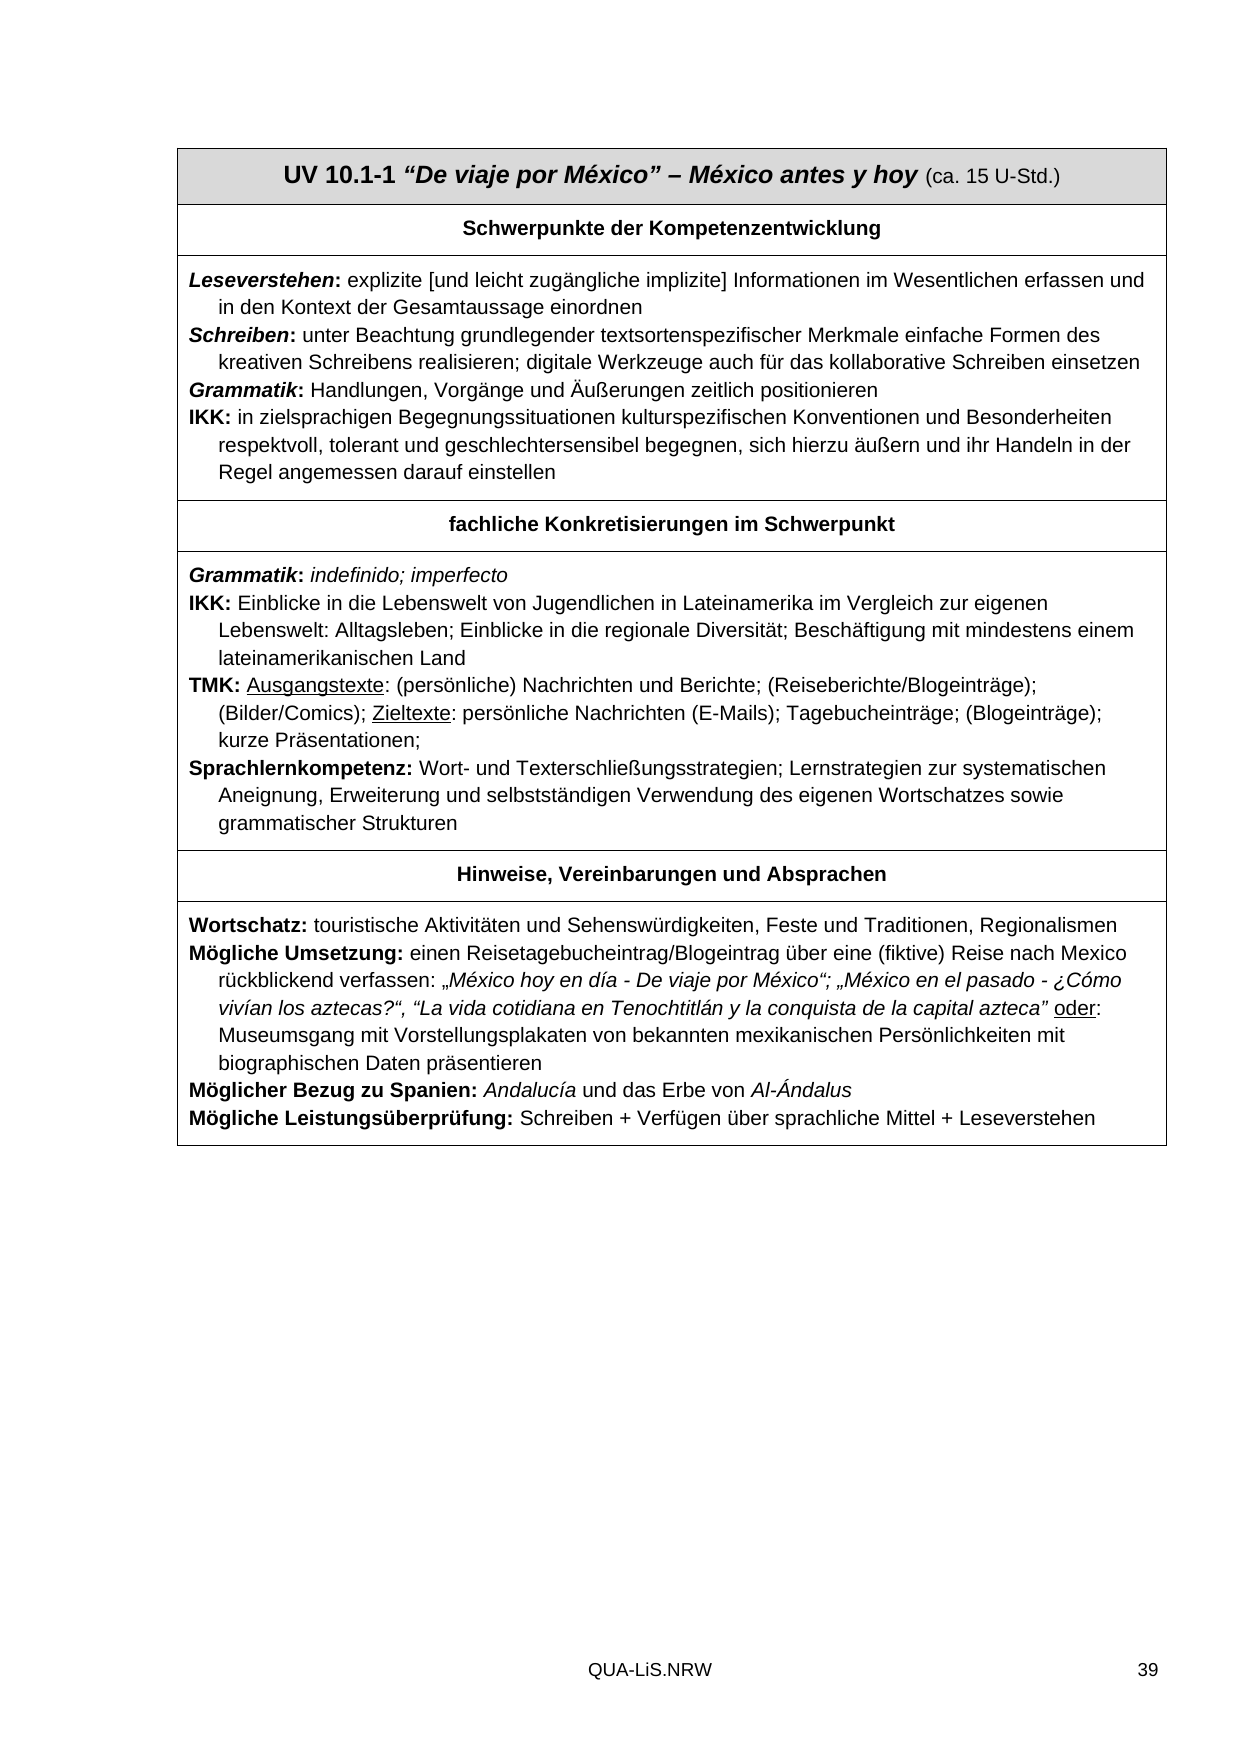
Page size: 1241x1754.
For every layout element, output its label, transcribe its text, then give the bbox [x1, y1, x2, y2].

table_cell Grammatik: indefinido; imperfecto IKK: Einblicke in die Lebenswelt von Jugendlichen in Lateinamerika im Vergleich zur eigenen Lebenswelt: Alltagsleben; Einblicke in die regionale Diversität; Beschäftigung mit mindestens einem lateinamerikanischen Land TMK: Ausgangstexte: (persönliche) Nachrichten und Berichte; (Reiseberichte/Blogeinträge); (Bilder/Comics); Zieltexte: persönliche Nachrichten (E-Mails); Tagebucheinträge; (Blogeinträge); kurze Präsentationen; Sprachlernkompetenz: Wort- und Texterschließungsstrategien; Lernstrategien zur systematischen Aneignung, Erweiterung und selbstständigen Verwendung des eigenen Wortschatzes sowie grammatischer Strukturen [178, 552, 1166, 850]
table_cell Schwerpunkte der Kompetenzentwicklung [178, 205, 1166, 255]
table_cell Hinweise, Vereinbarungen und Absprachen [178, 851, 1166, 901]
table_cell fachliche Konkretisierungen im Schwerpunkt [178, 501, 1166, 551]
table_cell Wortschatz: touristische Aktivitäten und Sehenswürdigkeiten, Feste und Traditionen, Regionalismen Mögliche Umsetzung: einen Reisetagebucheintrag/Blogeintrag über eine (fiktive) Reise nach Mexico rückblickend verfassen: „México hoy en día - De viaje por México“; „México en el pasado - ¿Cómo vivían los aztecas?“, “La vida cotidiana en Tenochtitlán y la conquista de la capital azteca” oder: Museumsgang mit Vorstellungsplakaten von bekannten mexikanischen Persönlichkeiten mit biographischen Daten präsentieren Möglicher Bezug zu Spanien: Andalucía und das Erbe von Al-Ándalus Mögliche Leistungsüberprüfung: Schreiben + Verfügen über sprachliche Mittel + Leseverstehen [178, 902, 1166, 1145]
table_header UV 10.1-1 “De viaje por México” – México antes y hoy (ca. 15 U-Std.) [178, 149, 1166, 204]
table_cell Leseverstehen: explizite [und leicht zugängliche implizite] Informationen im Wesentlichen erfassen und in den Kontext der Gesamtaussage einordnen Schreiben: unter Beachtung grundlegender textsortenspezifischer Merkmale einfache Formen des kreativen Schreibens realisieren; digitale Werkzeuge auch für das kollaborative Schreiben einsetzen Grammatik: Handlungen, Vorgänge und Äußerungen zeitlich positionieren IKK: in zielsprachigen Begegnungssituationen kulturspezifischen Konventionen und Besonderheiten respektvoll, tolerant und geschlechtersensibel begegnen, sich hierzu äußern und ihr Handeln in der Regel angemessen darauf einstellen [178, 256, 1166, 499]
